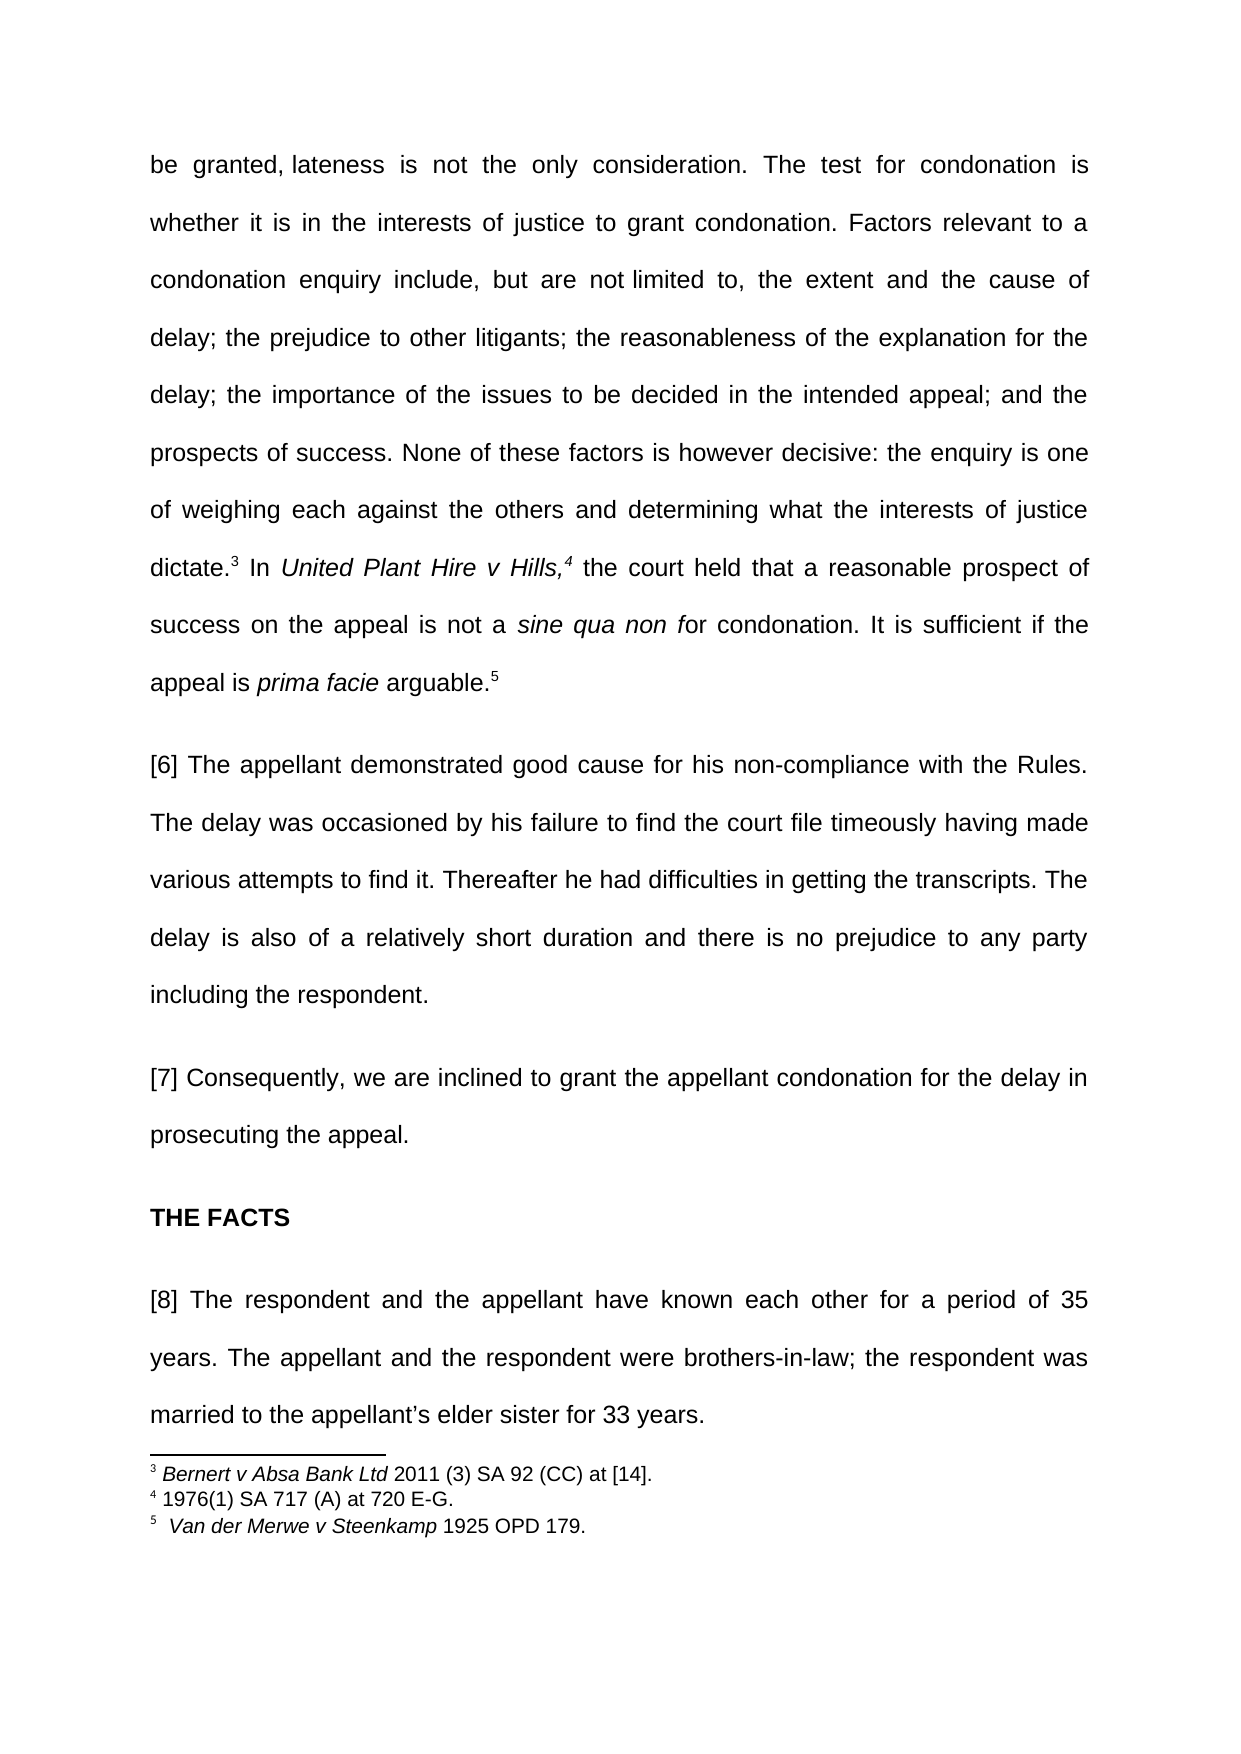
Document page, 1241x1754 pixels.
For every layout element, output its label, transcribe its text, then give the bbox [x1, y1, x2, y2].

text [7] Consequently, we are inclined to grant the appellant condonation for the delay in prosecuting the appeal. [150, 1062, 1090, 1149]
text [150, 150, 1090, 696]
text [6] The appellant demonstrated good cause for his non-compliance with the Rules. The delay was occasioned by his failure to find the court file timeously having made various attempts to find it. Thereafter he had difficulties in getting the transcripts. The delay is also of a relatively short duration and there is no prejudice to any party including the respondent. [150, 750, 1090, 1009]
text THE FACTS [150, 1202, 1090, 1231]
text [8] The respondent and the appellant have known each other for a period of 35 years. The appellant and the respondent were brothers-in-law; the respondent was married to the appellant’s elder sister for 33 years. [150, 1285, 1090, 1429]
